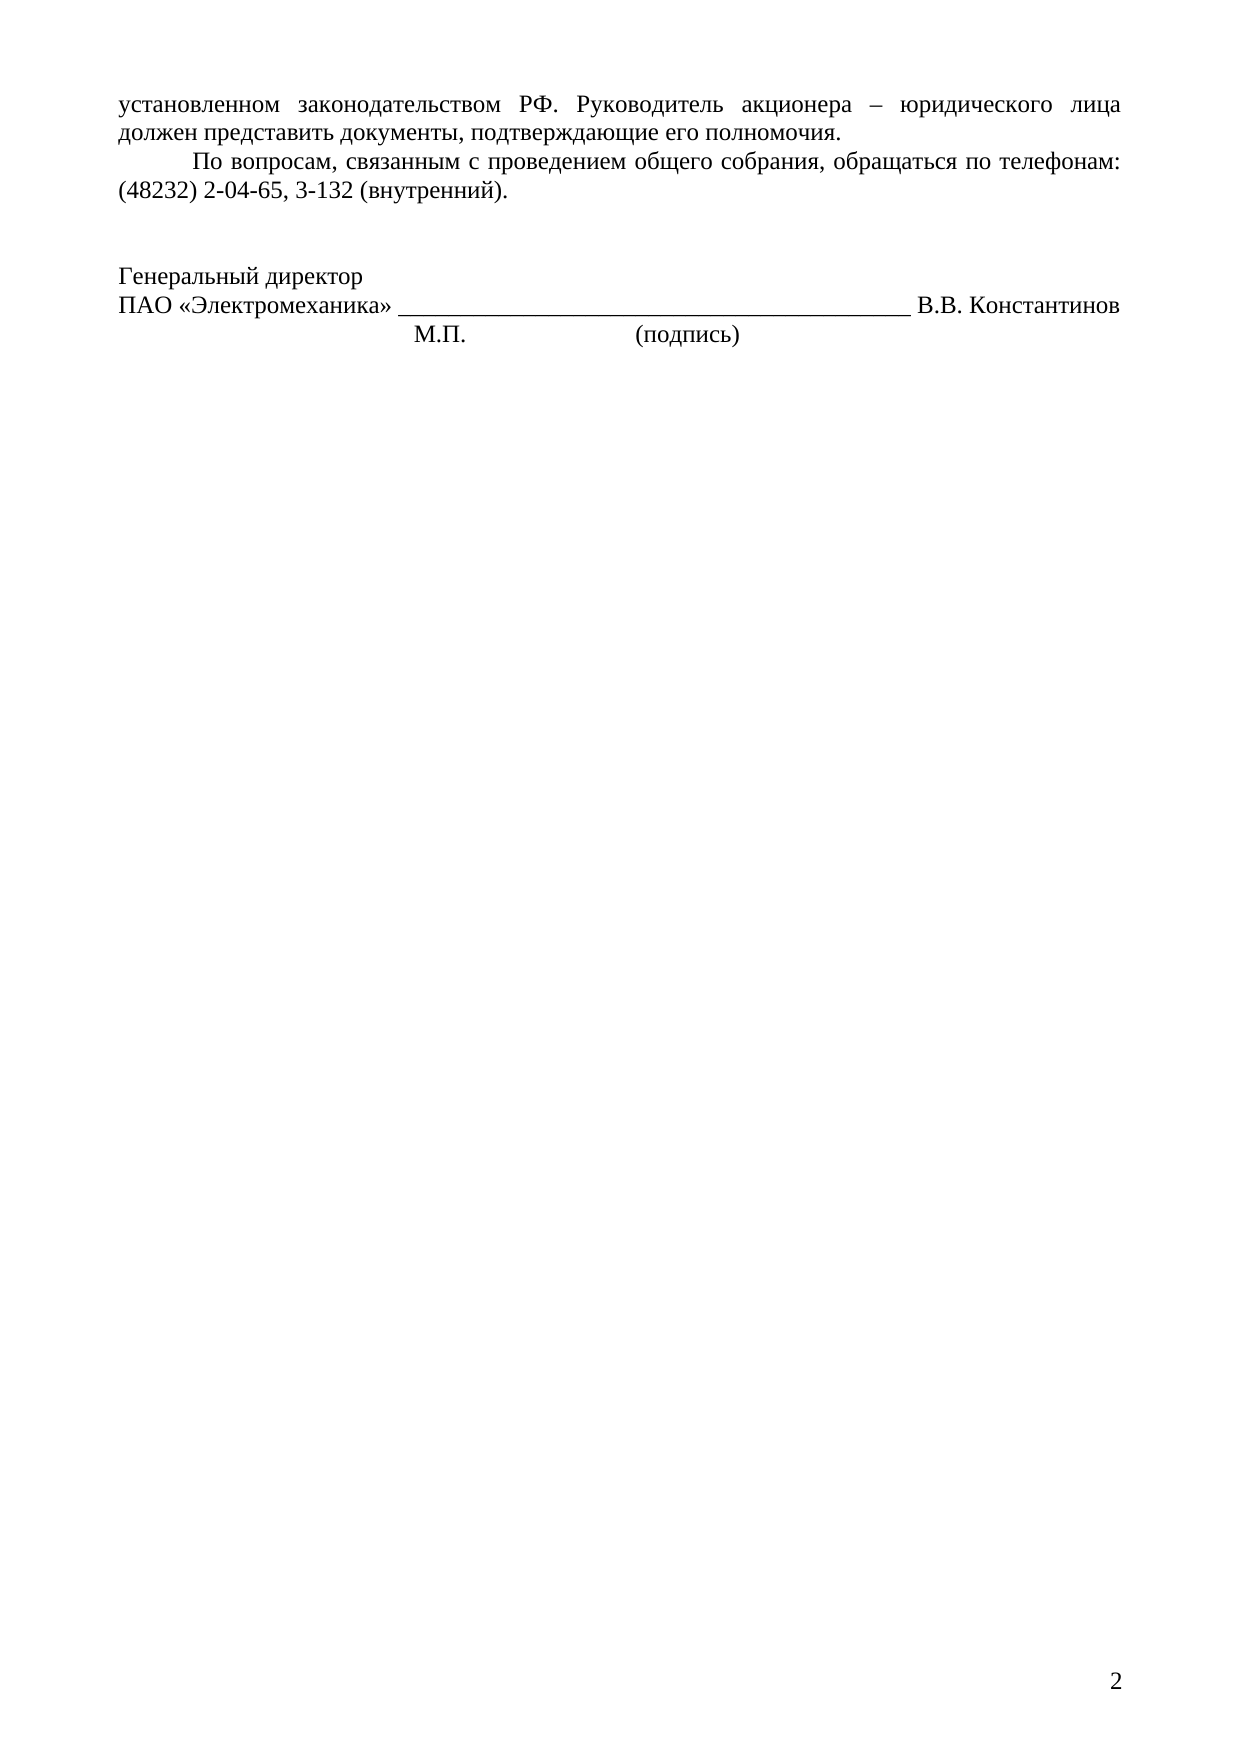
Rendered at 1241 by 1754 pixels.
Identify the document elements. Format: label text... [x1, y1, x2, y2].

text М.П. (подпись) [340, 319, 1122, 347]
text По вопросам, связанным с проведением общего собрания, обращаться по телефонам: (48232) 2-04-65, 3-132 (внутренний). [118, 146, 1122, 204]
text ПАО «Электромеханика» _________________________________________ В.В. Константинов [118, 290, 1122, 319]
text Генеральный директор [118, 261, 1122, 290]
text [118, 89, 1122, 146]
